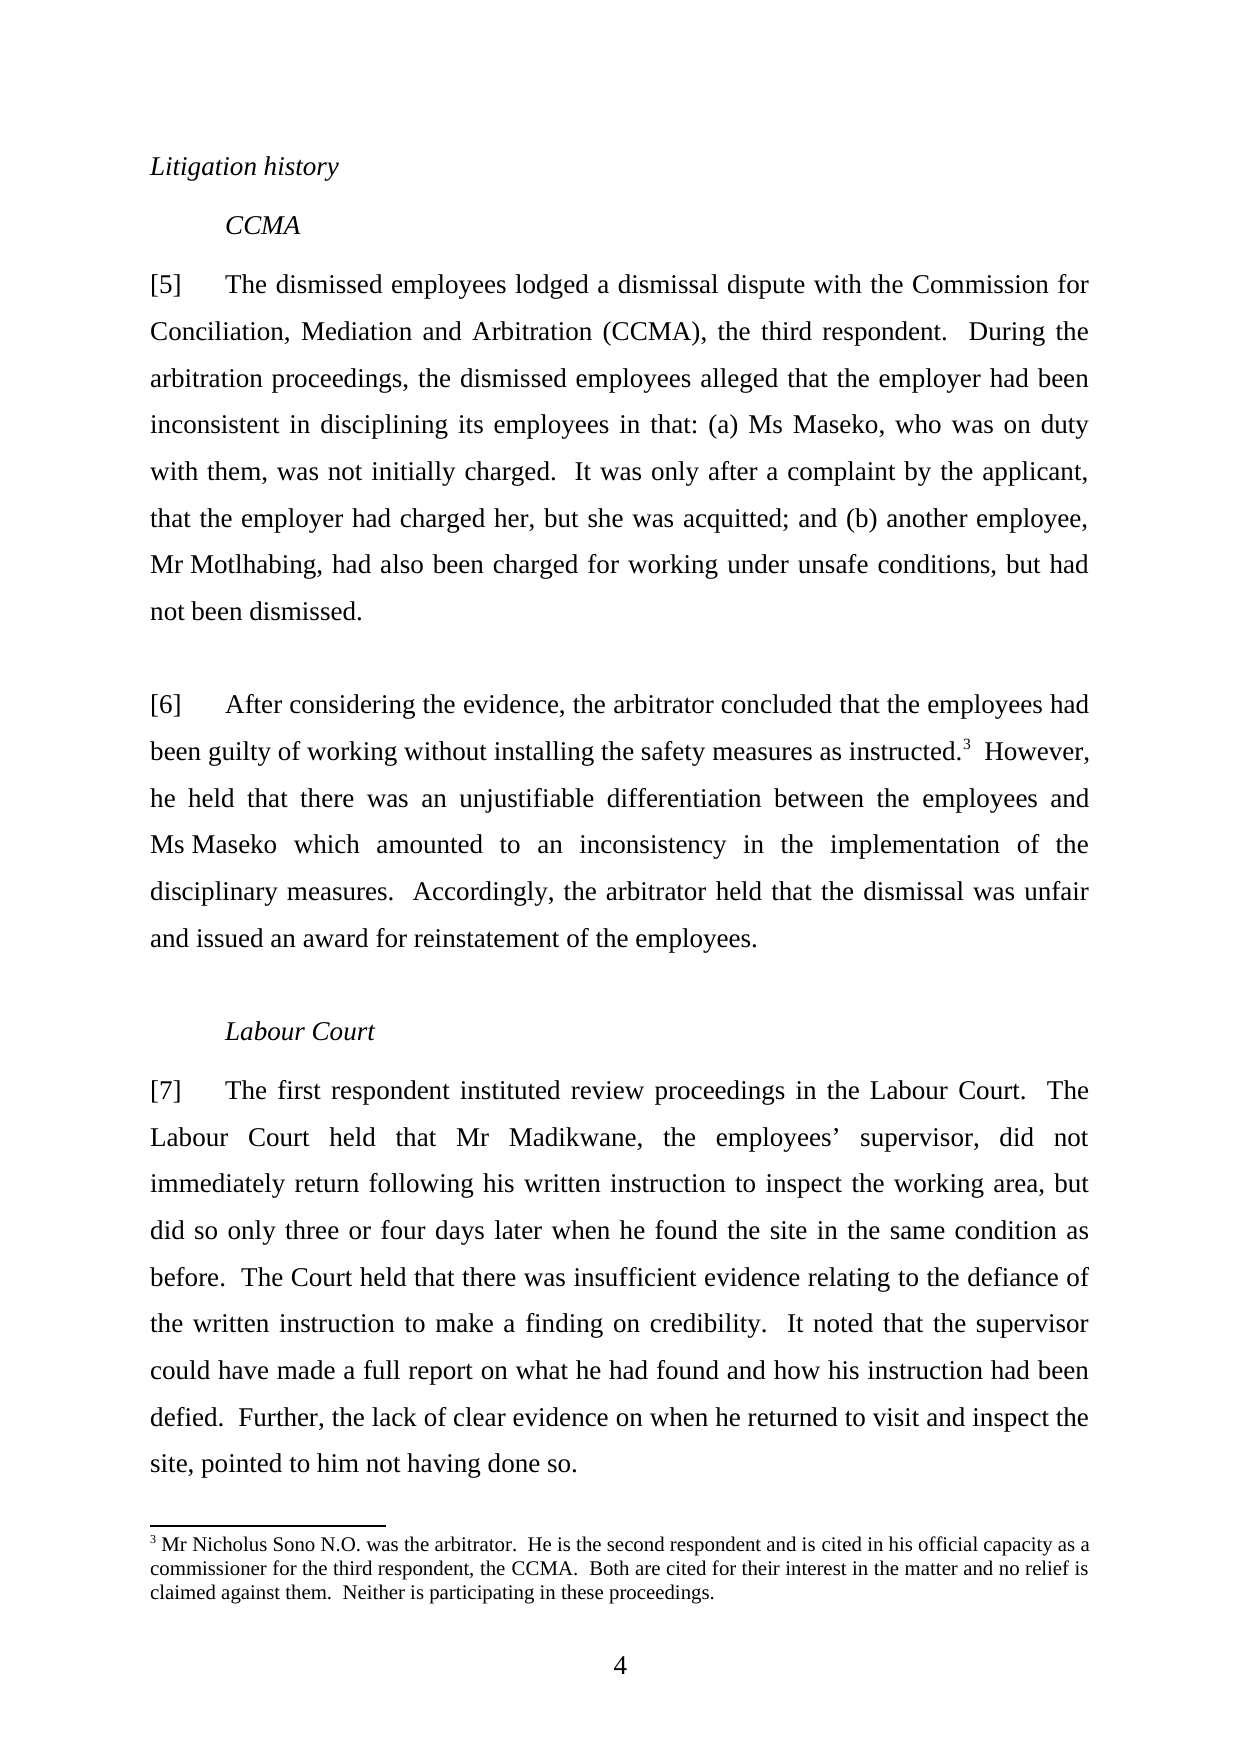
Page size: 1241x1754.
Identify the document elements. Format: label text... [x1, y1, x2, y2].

subtitle Labour Court [150, 1015, 1090, 1046]
subtitle CCMA [150, 209, 1090, 240]
subtitle Litigation history [150, 150, 1090, 181]
text After considering the evidence, the arbitrator concluded that the employees had been guilty of working without installing the safety measures as instructed. However, he held that there was an unjustifiable differentiation between the employees and Ms Maseko which amounted to an inconsistency in the implementation of the disciplinary measures. Accordingly, the arbitrator held that the dismissal was unfair and issued an award for reinstatement of the employees. [150, 688, 1090, 953]
text The first respondent instituted review proceedings in the Labour Court. The Labour Court held that Mr Madikwane, the employees’ supervisor, did not immediately return following his written instruction to inspect the working area, but did so only three or four days later when he found the site in the same condition as before. The Court held that there was insufficient evidence relating to the defiance of the written instruction to make a finding on credibility. It noted that the supervisor could have made a full report on what he had found and how his instruction had been defied. Further, the lack of clear evidence on when he returned to visit and inspect the site, pointed to him not having done so. [150, 1074, 1090, 1479]
text The dismissed employees lodged a dismissal dispute with the Commission for Conciliation, Mediation and Arbitration (CCMA), the third respondent. During the arbitration proceedings, the dismissed employees alleged that the employer had been inconsistent in disciplining its employees in that: (a) Ms Maseko, who was on duty with them, was not initially charged. It was only after a complaint by the applicant, that the employer had charged her, but she was acquitted; and (b) another employee, Mr Motlhabing, had also been charged for working under unsafe conditions, but had not been dismissed. [150, 268, 1090, 626]
